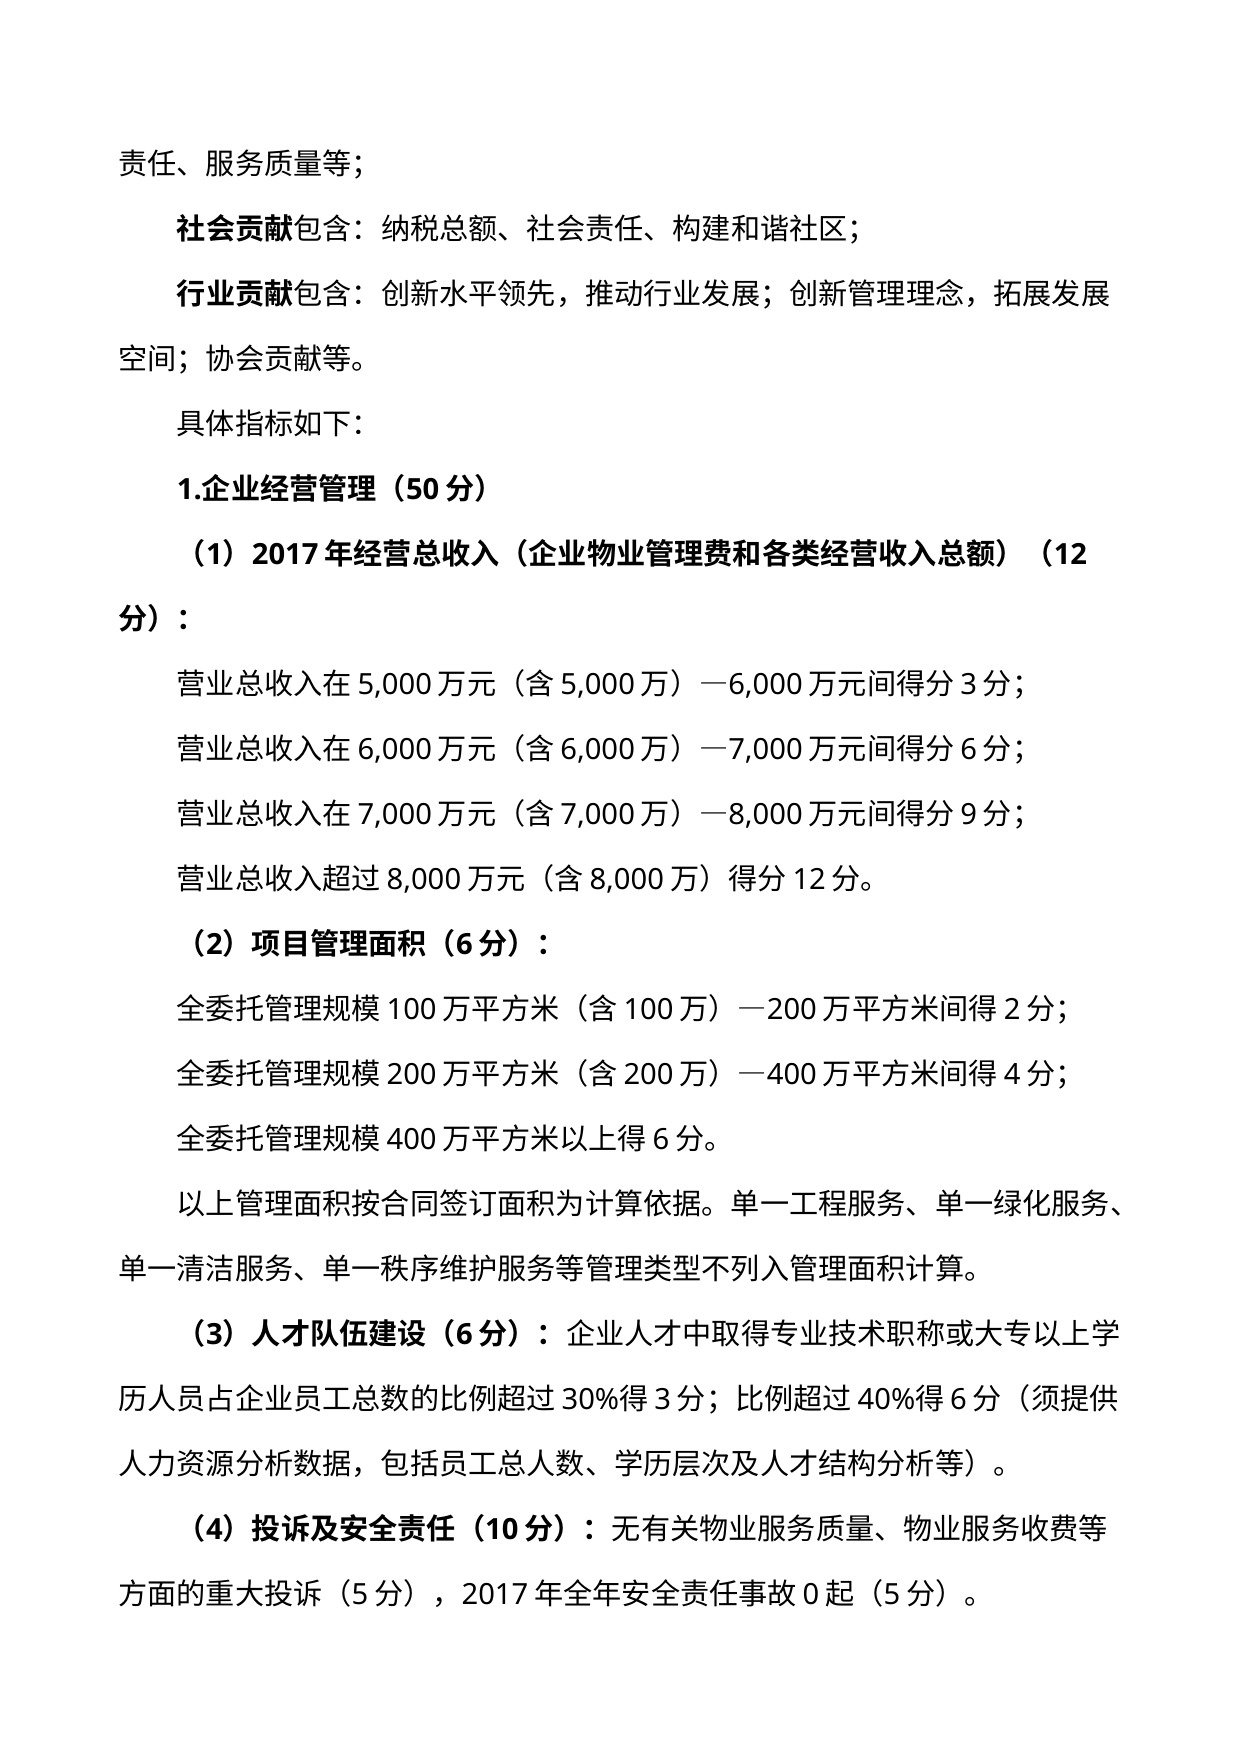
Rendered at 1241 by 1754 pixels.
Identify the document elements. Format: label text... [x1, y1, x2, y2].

text （4）投诉及安全责任（10分）：无有关物业服务质量、物业服务收费等方面的重大投诉（5分），2017年全年安全责任事故0起（5分）。 [118, 1494, 1122, 1624]
text 全委托管理规模200万平方米（含200万）—400万平方米间得4分； [118, 1039, 1122, 1104]
text （2）项目管理面积（6分）： [118, 909, 1122, 974]
text 行业贡献包含：创新水平领先，推动行业发展；创新管理理念，拓展发展空间；协会贡献等。 [118, 259, 1122, 389]
text 全委托管理规模100万平方米（含100万）—200万平方米间得2分； [118, 974, 1122, 1039]
text 社会贡献包含：纳税总额、社会责任、构建和谐社区； [118, 194, 1122, 259]
text （3）人才队伍建设（6分）：企业人才中取得专业技术职称或大专以上学历人员占企业员工总数的比例超过30%得3分；比例超过40%得6分（须提供人力资源分析数据，包括员工总人数、学历层次及人才结构分析等）。 [118, 1299, 1122, 1494]
text 营业总收入在7,000万元（含7,000万）—8,000万元间得分9分； [118, 779, 1122, 844]
text 营业总收入在5,000万元（含5,000万）—6,000万元间得分3分； [118, 649, 1122, 714]
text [118, 129, 1122, 194]
text 具体指标如下： [118, 389, 1122, 454]
text 1.企业经营管理（50分） [118, 454, 1122, 519]
text 营业总收入超过8,000万元（含8,000万）得分12分。 [118, 844, 1122, 909]
text （1）2017年经营总收入（企业物业管理费和各类经营收入总额）（12分）： [118, 519, 1122, 649]
text 以上管理面积按合同签订面积为计算依据。单一工程服务、单一绿化服务、单一清洁服务、单一秩序维护服务等管理类型不列入管理面积计算。 [118, 1169, 1122, 1299]
text 全委托管理规模400万平方米以上得6分。 [118, 1104, 1122, 1169]
text 营业总收入在6,000万元（含6,000万）—7,000万元间得分6分； [118, 714, 1122, 779]
